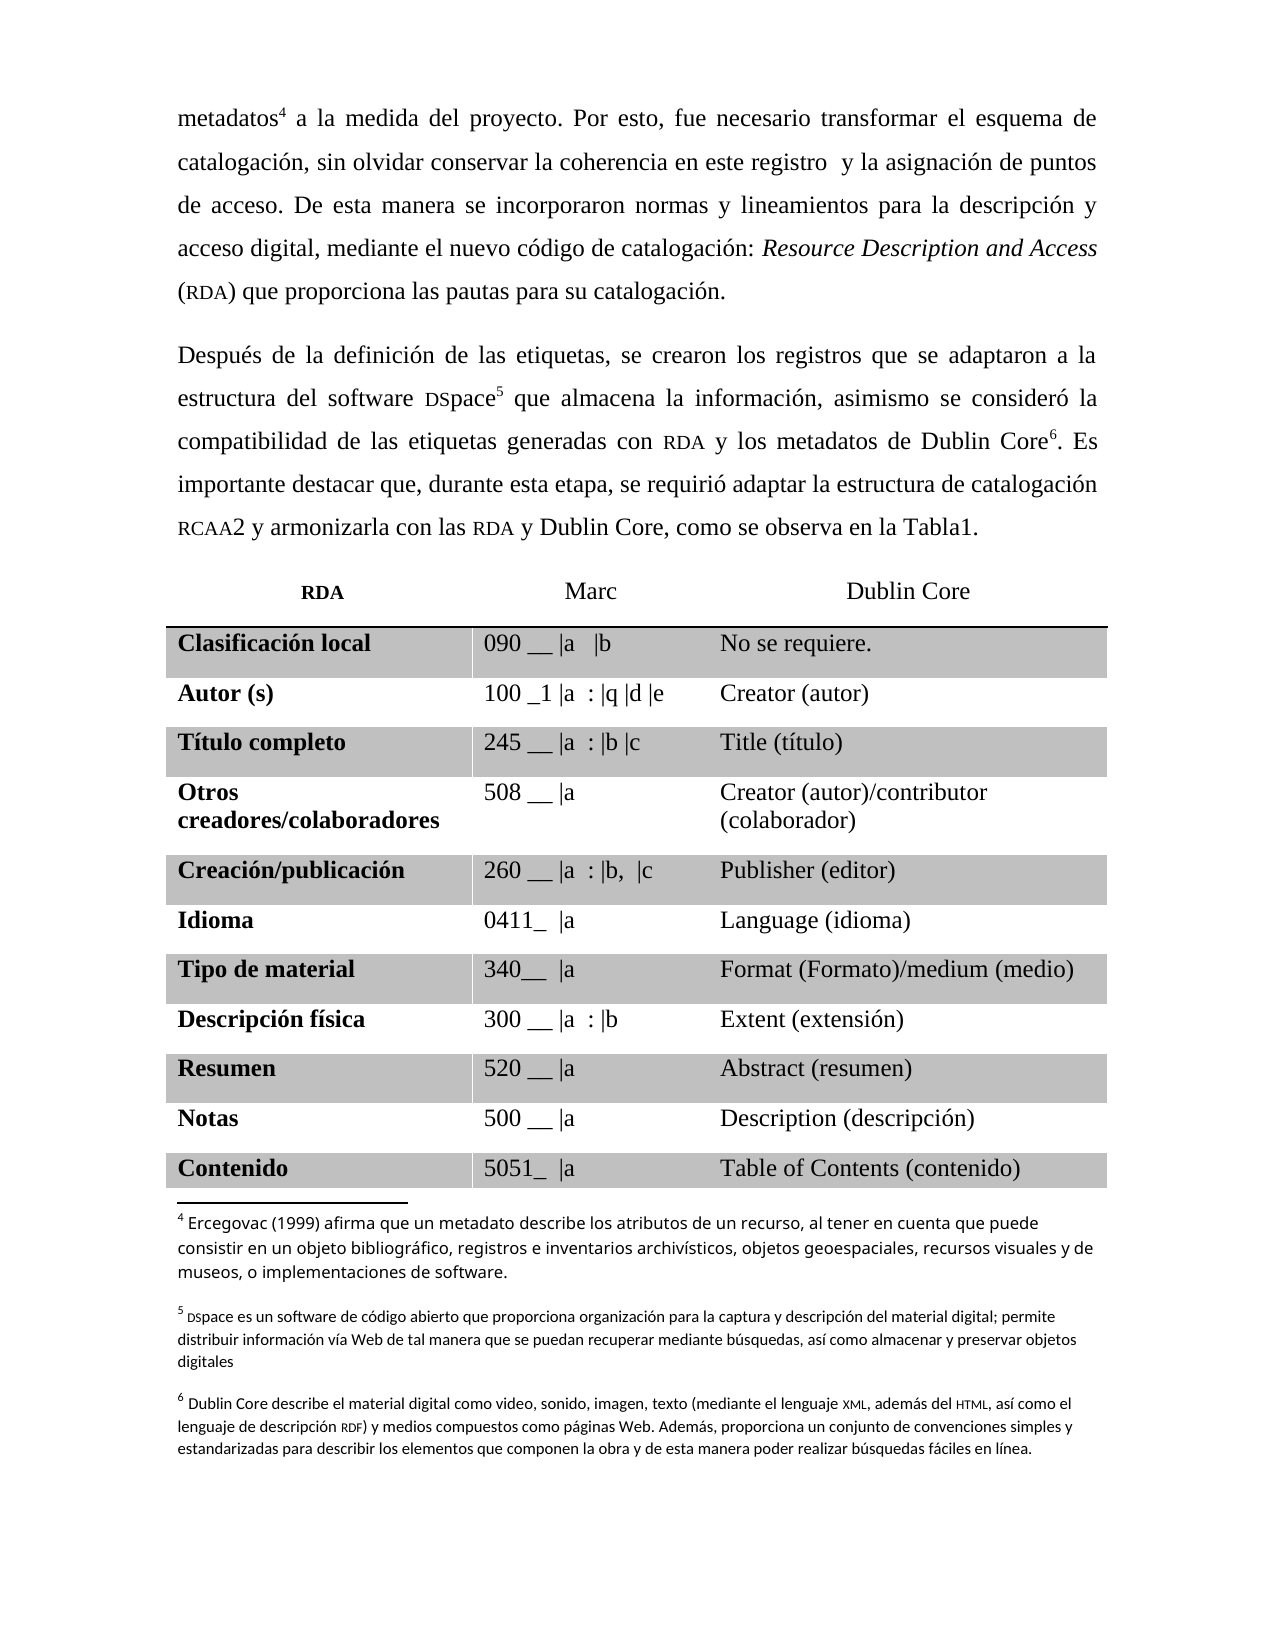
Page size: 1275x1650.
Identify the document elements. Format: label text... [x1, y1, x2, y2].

table_cell 5051_ |a [473, 1153, 709, 1188]
table_header Dublin Core [709, 576, 1107, 626]
table_cell Format (Formato)/medium (medio) [709, 954, 1107, 1004]
table_cell 500 __ |a [473, 1103, 709, 1153]
table_cell 100 _1 |a : |q |d |e [473, 678, 709, 727]
table_header rda [166, 576, 472, 626]
table_cell Abstract (resumen) [709, 1054, 1107, 1103]
table_cell 300 __ |a : |b [473, 1004, 709, 1053]
table_cell 520 __ |a [473, 1054, 709, 1103]
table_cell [709, 1153, 1107, 1188]
table_cell Description (descripción) [709, 1103, 1107, 1153]
table_cell Language (idioma) [709, 905, 1107, 954]
table_cell Notas [166, 1103, 472, 1153]
table_cell 508 __ |a [473, 777, 709, 855]
table_cell 245 __ |a : |b |c [473, 727, 709, 777]
table_cell 340__ |a [473, 954, 709, 1004]
table_cell Contenido [166, 1153, 472, 1188]
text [177, 103, 1098, 305]
table_cell Resumen [166, 1054, 472, 1103]
table_cell Otros creadores/colaboradores [166, 777, 472, 855]
table_cell Creación/publicación [166, 855, 472, 905]
table_cell Extent (extensión) [709, 1004, 1107, 1053]
table_cell Title (título) [709, 727, 1107, 777]
table_cell Autor (s) [166, 678, 472, 727]
table_cell Creator (autor) [709, 678, 1107, 727]
table_cell 260 __ |a : |b, |c [473, 855, 709, 905]
table_cell Clasificación local [166, 628, 472, 678]
table_cell Descripción física [166, 1004, 472, 1053]
table_cell Creator (autor)/contributor (colaborador) [709, 777, 1107, 855]
table_header Marc [473, 576, 709, 626]
table_cell Idioma [166, 905, 472, 954]
table_cell Publisher (editor) [709, 855, 1107, 905]
text Después de la definición de las etiquetas, se crearon los registros que se adaptaron a la estructura del software dspace que almacena la información, asimismo se consideró la compatibilidad de las etiquetas generadas con rda y los metadatos de Dublin Core. Es importante destacar que, durante esta etapa, se requirió adaptar la estructura de catalogación rcaa2 y armonizarla con las rda y Dublin Core, como se observa en la Tabla1. [177, 340, 1098, 541]
table_cell Título completo [166, 727, 472, 777]
table_cell No se requiere. [709, 628, 1107, 678]
table_cell 0411_ |a [473, 905, 709, 954]
table_cell 090 __ |a |b [473, 628, 709, 678]
table_cell Tipo de material [166, 954, 472, 1004]
